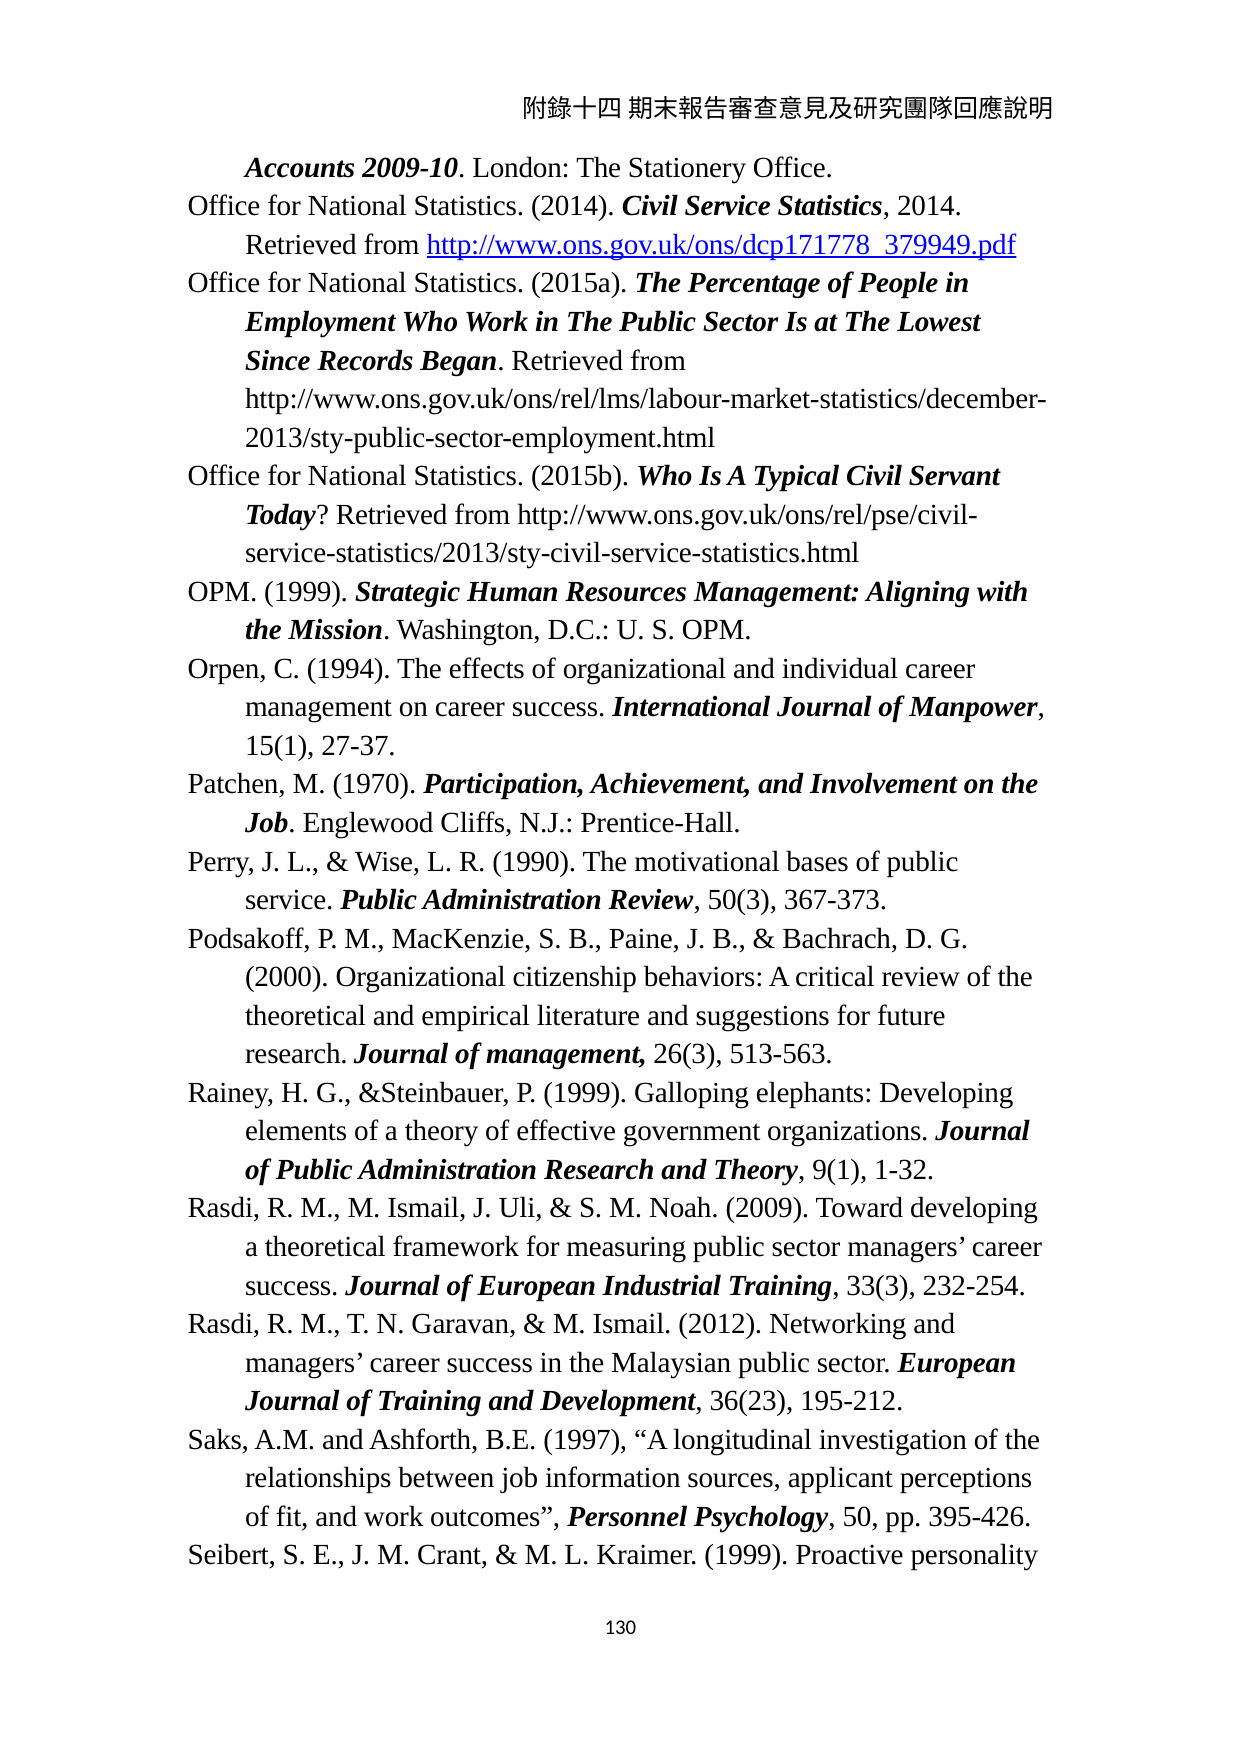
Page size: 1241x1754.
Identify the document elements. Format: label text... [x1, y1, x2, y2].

text Perry, J. L., & Wise, L. R. (1990). The motivational bases of public service. Public Administration Review, 50(3), 367-373. [187, 844, 1053, 916]
text Office for National Statistics. (2015b). Who Is A Typical Civil Servant Today? Retrieved from http://www.ons.gov.uk/ons/rel/pse/civil-service-statistics/2013/sty-civil-service-statistics.html [187, 458, 1053, 569]
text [187, 1537, 1053, 1571]
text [187, 150, 1053, 183]
text OPM. (1999). Strategic Human Resources Management: Aligning with the Mission. Washington, D.C.: U. S. OPM. [187, 574, 1053, 646]
text Office for National Statistics. (2014). Civil Service Statistics, 2014. Retrieved from http://www.ons.gov.uk/ons/dcp171778_379949.pdf [187, 188, 1053, 261]
text Rainey, H. G., &Steinbauer, P. (1999). Galloping elephants: Developing elements of a theory of effective government organizations. Journal of Public Administration Research and Theory, 9(1), 1-32. [187, 1075, 1053, 1186]
text Patchen, M. (1970). Participation, Achievement, and Involvement on the Job. Englewood Cliffs, N.J.: Prentice-Hall. [187, 767, 1053, 839]
text Saks, A.M. and Ashforth, B.E. (1997), “A longitudinal investigation of the relationships between job information sources, applicant perceptions of fit, and work outcomes”, Personnel Psychology, 50, pp. 395-426. [187, 1422, 1053, 1532]
text Rasdi, R. M., T. N. Garavan, & M. Ismail. (2012). Networking and managers’ career success in the Malaysian public sector. European Journal of Training and Development, 36(23), 195-212. [187, 1306, 1053, 1417]
text Podsakoff, P. M., MacKenzie, S. B., Paine, J. B., & Bachrach, D. G. (2000). Organizational citizenship behaviors: A critical review of the theoretical and empirical literature and suggestions for future research. Journal of management, 26(3), 513-563. [187, 921, 1053, 1070]
text Rasdi, R. M., M. Ismail, J. Uli, & S. M. Noah. (2009). Toward developing a theoretical framework for measuring public sector managers’ career success. Journal of European Industrial Training, 33(3), 232-254. [187, 1191, 1053, 1301]
text Orpen, C. (1994). The effects of organizational and individual career management on career success. International Journal of Manpower, 15(1), 27-37. [187, 651, 1053, 762]
text Office for National Statistics. (2015a). The Percentage of People in Employment Who Work in The Public Sector Is at The Lowest Since Records Began. Retrieved from http://www.ons.gov.uk/ons/rel/lms/labour-market-statistics/december-2013/sty-public-sector-employment.html [187, 266, 1053, 453]
